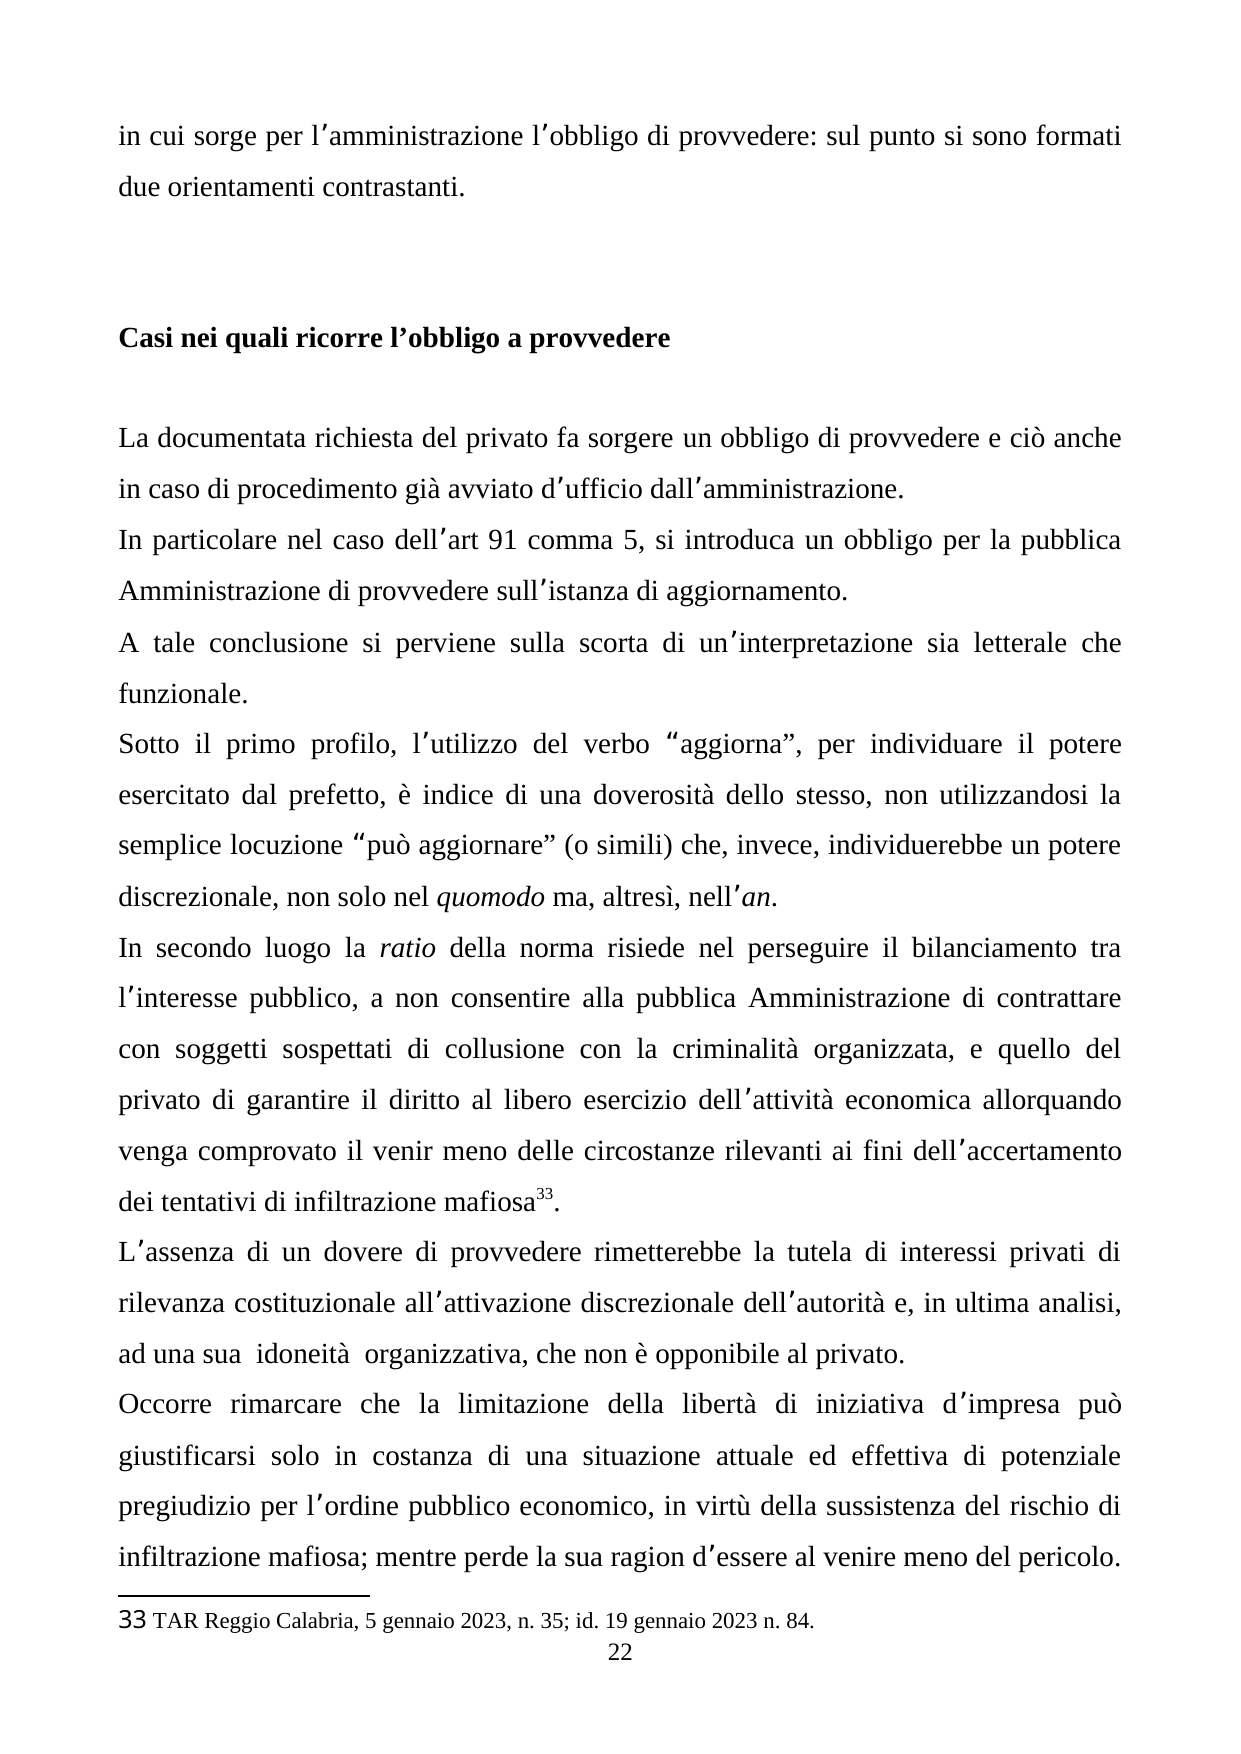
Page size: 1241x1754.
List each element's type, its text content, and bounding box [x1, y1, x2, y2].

text L’assenza di un dovere di provvedere rimetterebbe la tutela di interessi privati di rilevanza costituzionale all’attivazione discrezionale dell’autorità e, in ultima analisi, ad una sua idoneità organizzativa, che non è opponibile al privato. [118, 1234, 1122, 1370]
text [118, 118, 1122, 203]
text Sotto il primo profilo, l’utilizzo del verbo “aggiorna”, per individuare il potere esercitato dal prefetto, è indice di una doverosità dello stesso, non utilizzandosi la semplice locuzione “può aggiornare” (o simili) che, invece, individuerebbe un potere discrezionale, non solo nel quomodo ma, altresì, nell’an. [118, 726, 1122, 913]
text In particolare nel caso dell’art 91 comma 5, si introduca un obbligo per la pubblica Amministrazione di provvedere sull’istanza di aggiornamento. [118, 522, 1122, 608]
text Occorre rimarcare che la limitazione della libertà di iniziativa d’impresa può giustificarsi solo in costanza di una situazione attuale ed effettiva di potenziale pregiudizio per l’ordine pubblico economico, in virtù della sussistenza del rischio di infiltrazione mafiosa; mentre perde la sua ragion d’essere al venire meno del pericolo. [118, 1387, 1122, 1573]
text A tale conclusione si perviene sulla scorta di un’interpretazione sia letterale che funzionale. [118, 625, 1122, 709]
text In secondo luogo la ratio della norma risiede nel perseguire il bilanciamento tra l’interesse pubblico, a non consentire alla pubblica Amministrazione di contrattare con soggetti sospettati di collusione con la criminalità organizzata, e quello del privato di garantire il diritto al libero esercizio dell’attività economica allorquando venga comprovato il venir meno delle circostanze rilevanti ai fini dell’accertamento dei tentativi di infiltrazione mafiosa. [118, 930, 1122, 1217]
text La documentata richiesta del privato fa sorgere un obbligo di provvedere e ciò anche in caso di procedimento già avviato d’ufficio dall’amministrazione. [118, 421, 1122, 505]
text Casi nei quali ricorre l’obbligo a provvedere [118, 320, 1122, 353]
